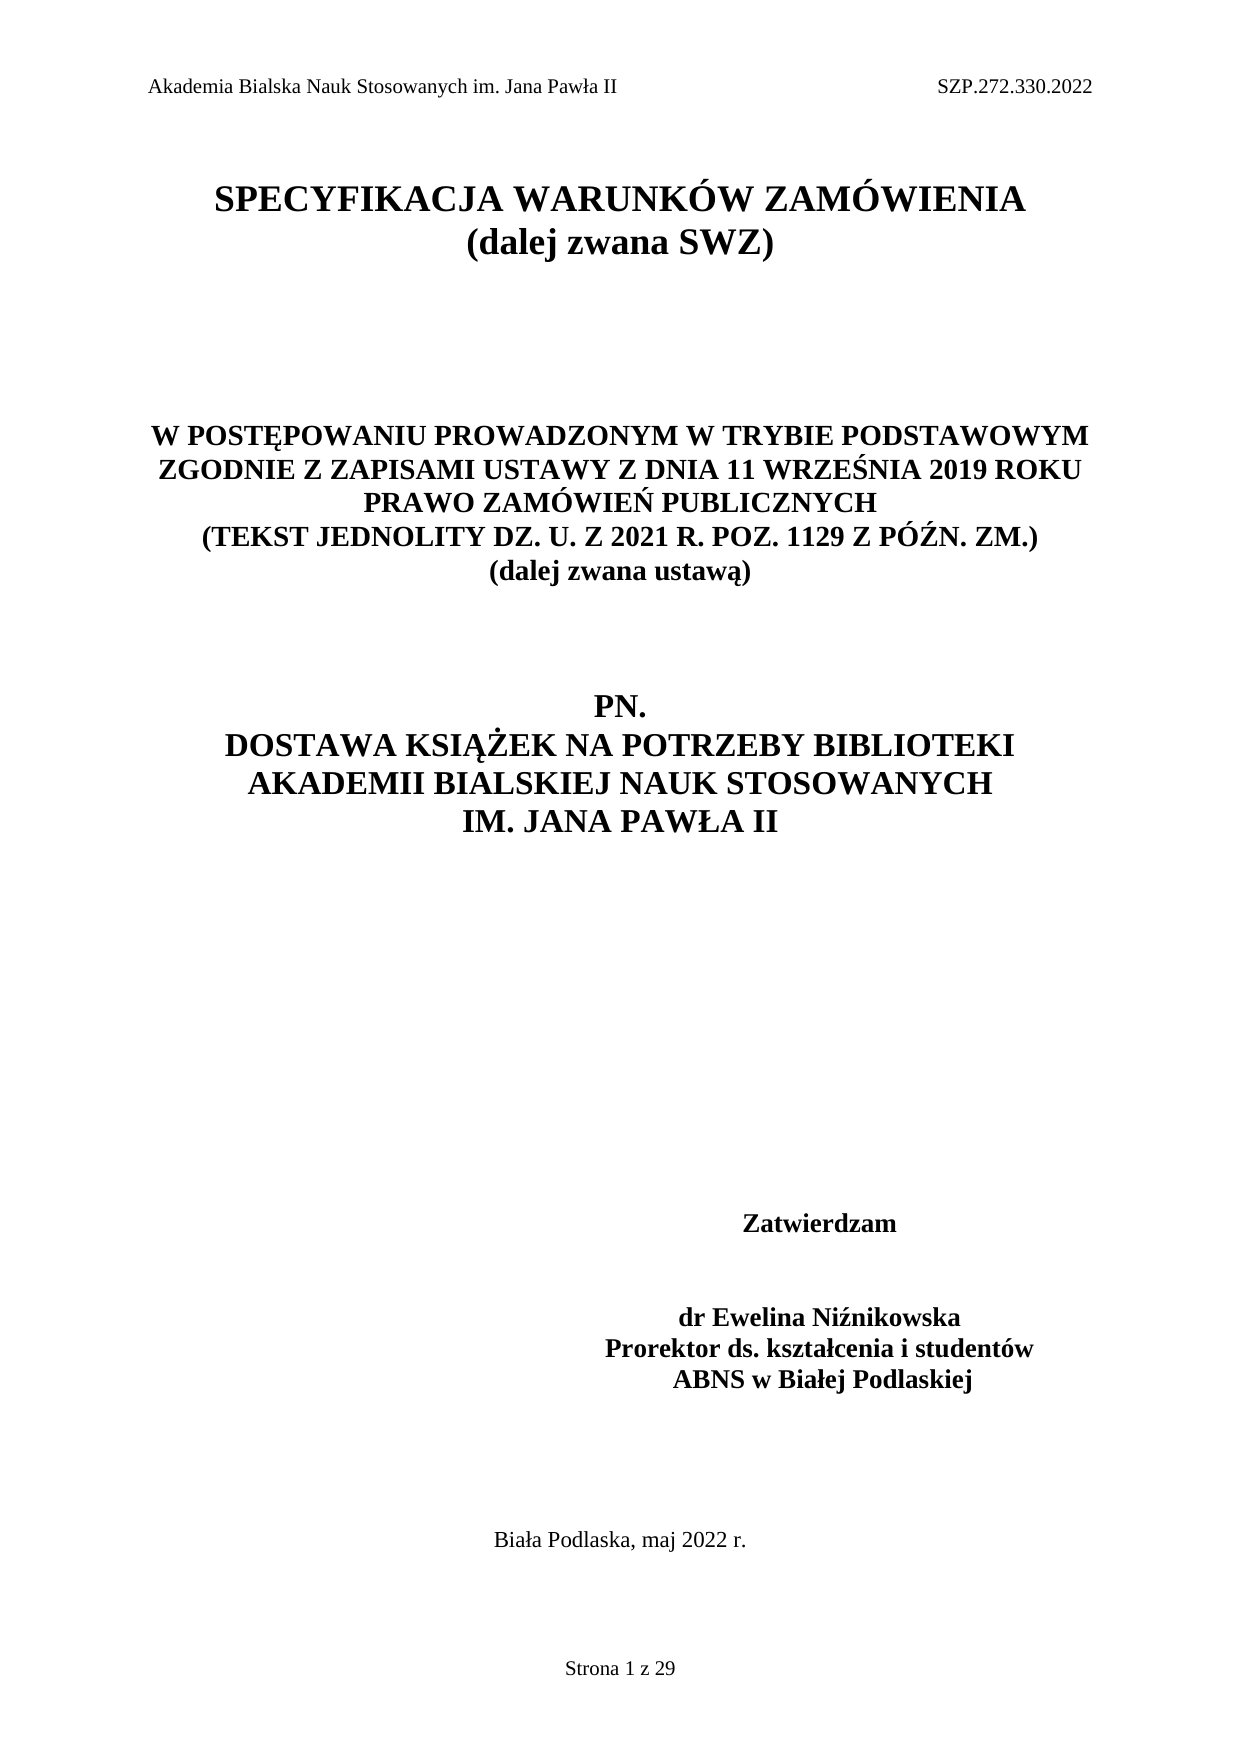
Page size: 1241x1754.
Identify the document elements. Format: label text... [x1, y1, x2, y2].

text Prorektor ds. kształcenia i studentów [546, 1332, 1092, 1363]
text Biała Podlaska, 2022 r. [148, 1526, 1092, 1553]
text Zatwierdzam [546, 1208, 1092, 1239]
text AKADEMII BIALSKIEJ NAUK STOSOWANYCH IM. JANA PAWŁA II [148, 763, 1092, 840]
text (dalej zwana SWZ) [148, 219, 1092, 263]
text dr Ewelina Niźnikowska [546, 1301, 1092, 1332]
text DOSTAWA KSIĄŻEK NA POTRZEBY BIBLIOTEKI [148, 725, 1092, 763]
text W POSTĘPOWANIU PROWADZONYM W TRYBIE PODSTAWOWYM ZGODNIE Z ZAPISAMI USTAWY Z DNIA 11 WRZEŚNIA 2019 ROKU PRAWO ZAMÓWIEŃ PUBLICZNYCH [148, 418, 1092, 519]
text PN. [148, 687, 1092, 725]
text (dalej zwana ustawą) [148, 553, 1092, 586]
text SPECYFIKACJA WARUNKÓW ZAMÓWIENIA [148, 176, 1092, 219]
text (TEKST JEDNOLITY DZ. U. Z 2021 R. POZ. 1129 Z PÓŹN. ZM.) [148, 519, 1092, 553]
text ABNS w Białej Podlaskiej [546, 1363, 1092, 1394]
